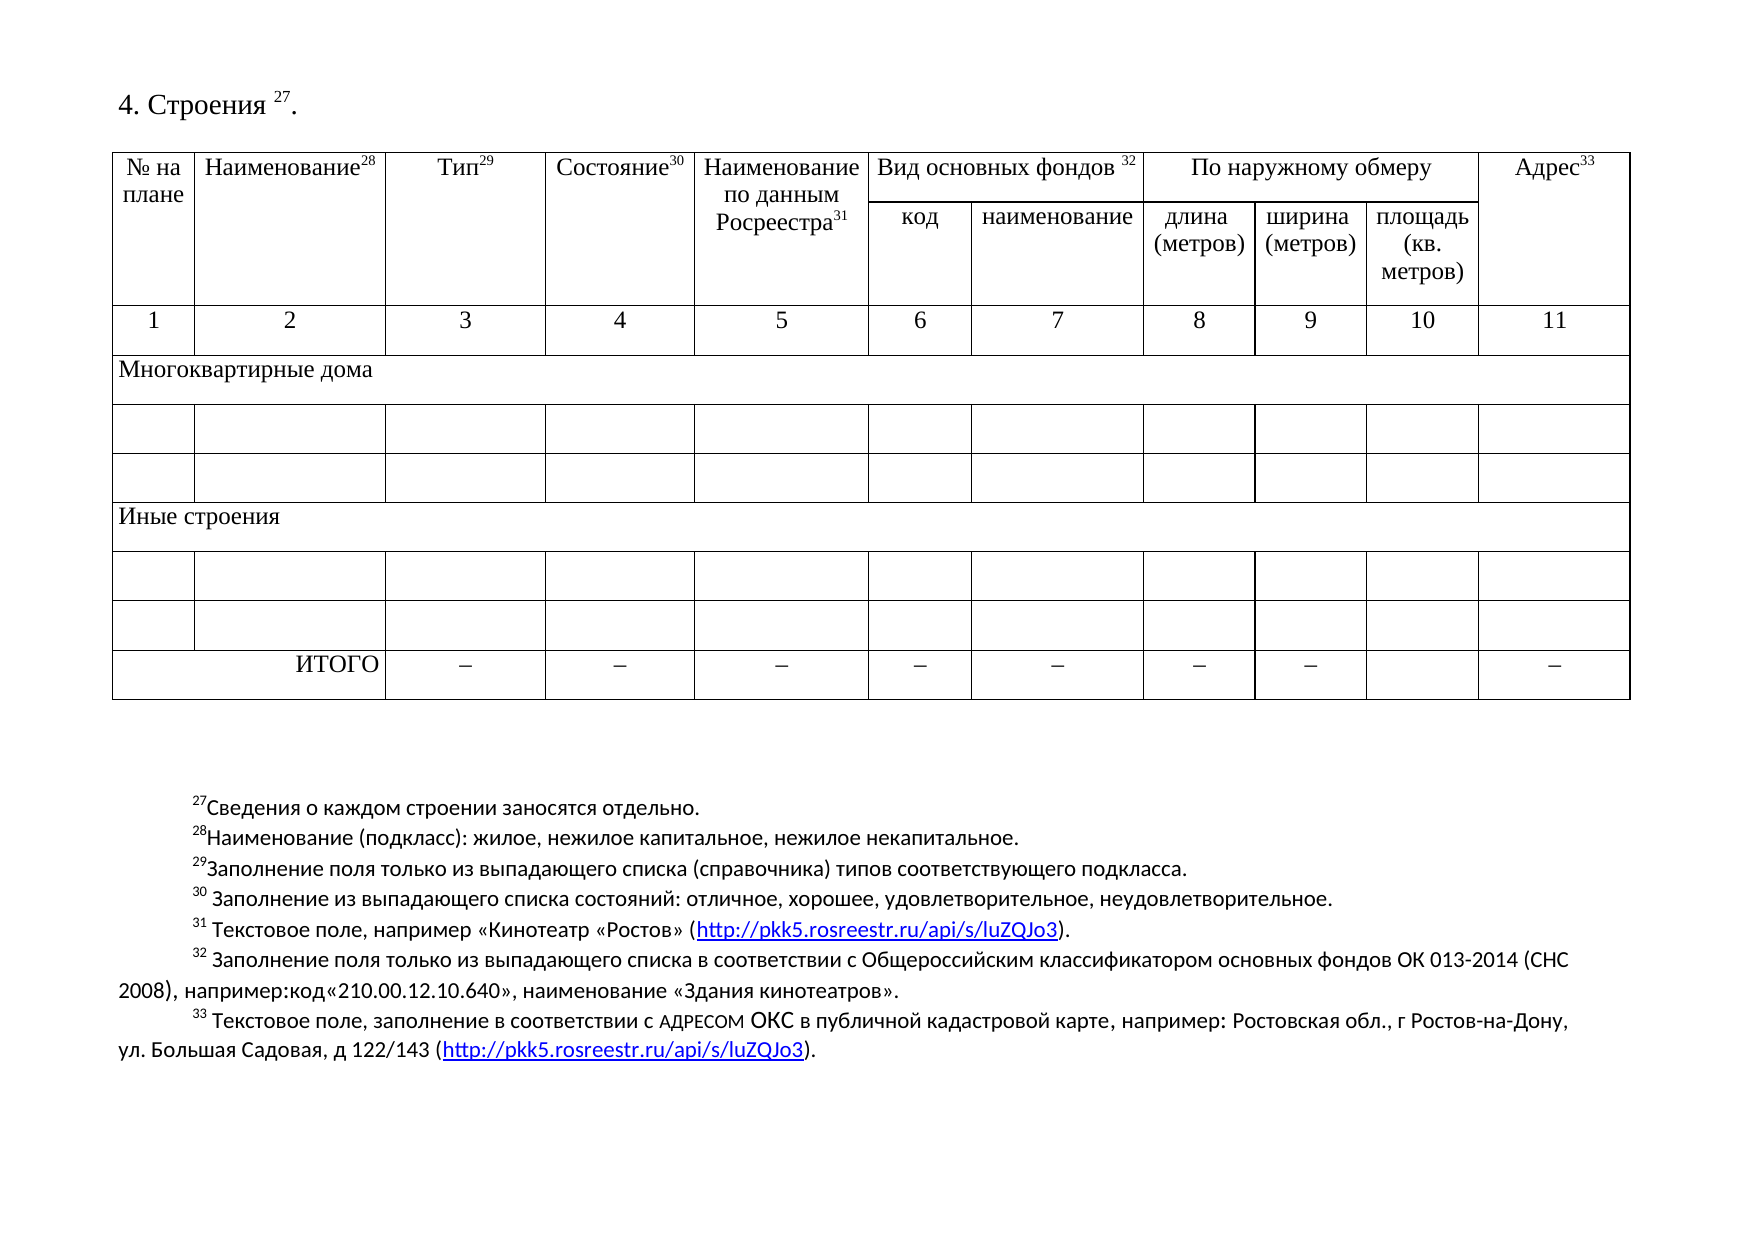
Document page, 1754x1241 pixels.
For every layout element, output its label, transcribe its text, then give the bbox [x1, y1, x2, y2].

table_cell – [869, 651, 971, 699]
table_cell 4 [546, 306, 694, 354]
table_cell [695, 454, 868, 502]
table_cell [1479, 454, 1629, 502]
table_header Тип [386, 153, 545, 305]
table_cell [1479, 405, 1629, 453]
table_cell 3 [386, 306, 545, 354]
table_cell [1367, 651, 1478, 699]
table_cell [386, 454, 545, 502]
table_cell ширина (метров) [1256, 203, 1366, 305]
table_cell – [386, 651, 545, 699]
table_cell [1367, 601, 1478, 649]
table_cell – [1144, 651, 1254, 699]
table_header Адрес [1479, 153, 1629, 305]
table_cell [1256, 552, 1366, 600]
table_cell [546, 454, 694, 502]
table_cell 1 [113, 306, 194, 354]
table_cell [972, 601, 1143, 649]
table_cell [1256, 601, 1366, 649]
table_cell [546, 601, 694, 649]
table_cell [113, 552, 194, 600]
table_cell [195, 601, 385, 649]
table_cell 11 [1479, 306, 1629, 354]
table_header Наименование по данным Росреестра [695, 153, 868, 305]
table_header По наружному обмеру [1144, 153, 1478, 201]
table_cell 5 [695, 306, 868, 354]
table_cell [386, 552, 545, 600]
table_cell 8 [1144, 306, 1254, 354]
table_cell [1479, 552, 1629, 600]
table_cell площадь (кв. метров) [1367, 203, 1478, 305]
table_cell 9 [1256, 306, 1366, 354]
table_cell [195, 552, 385, 600]
table_cell [869, 454, 971, 502]
table_cell [1144, 601, 1254, 649]
text 4. Строения . [118, 89, 1636, 120]
table_cell [113, 454, 194, 502]
table_cell [113, 601, 194, 649]
table_cell [1256, 454, 1366, 502]
table_cell [1144, 552, 1254, 600]
table_cell код [869, 203, 971, 305]
table_cell 10 [1367, 306, 1478, 354]
table_cell – [695, 651, 868, 699]
table_cell Иные строения [113, 503, 1629, 551]
table_cell [546, 552, 694, 600]
table_cell 2 [195, 306, 385, 354]
table_cell – [546, 651, 694, 699]
table_cell [695, 552, 868, 600]
table_cell [1144, 454, 1254, 502]
table_cell длина (метров) [1144, 203, 1254, 305]
table_cell [386, 601, 545, 649]
table_header № на плане [113, 153, 194, 305]
table_cell [1256, 405, 1366, 453]
table_header Состояние [546, 153, 694, 305]
table_cell [695, 405, 868, 453]
table_cell [1479, 601, 1629, 649]
table_cell [972, 552, 1143, 600]
table_cell – [1256, 651, 1366, 699]
table_cell [195, 454, 385, 502]
table_cell [1367, 405, 1478, 453]
table_cell Многоквартирные дома [113, 356, 1629, 404]
table_cell [972, 405, 1143, 453]
table_cell [386, 405, 545, 453]
table_cell [869, 552, 971, 600]
table_cell [1144, 405, 1254, 453]
table_cell [1367, 552, 1478, 600]
table_cell – [1479, 651, 1629, 699]
table_cell [1367, 454, 1478, 502]
table_header Вид основных фондов [869, 153, 1143, 201]
table_cell ИТОГО [113, 651, 385, 699]
table_cell [195, 405, 385, 453]
table_cell [869, 405, 971, 453]
table_cell [695, 601, 868, 649]
table_cell 6 [869, 306, 971, 354]
table_cell [972, 454, 1143, 502]
table_cell – [972, 651, 1143, 699]
table_cell [113, 405, 194, 453]
table_header Наименование [195, 153, 385, 305]
table_cell наименование [972, 203, 1143, 305]
table_cell [546, 405, 694, 453]
table_cell 7 [972, 306, 1143, 354]
table_cell [869, 601, 971, 649]
